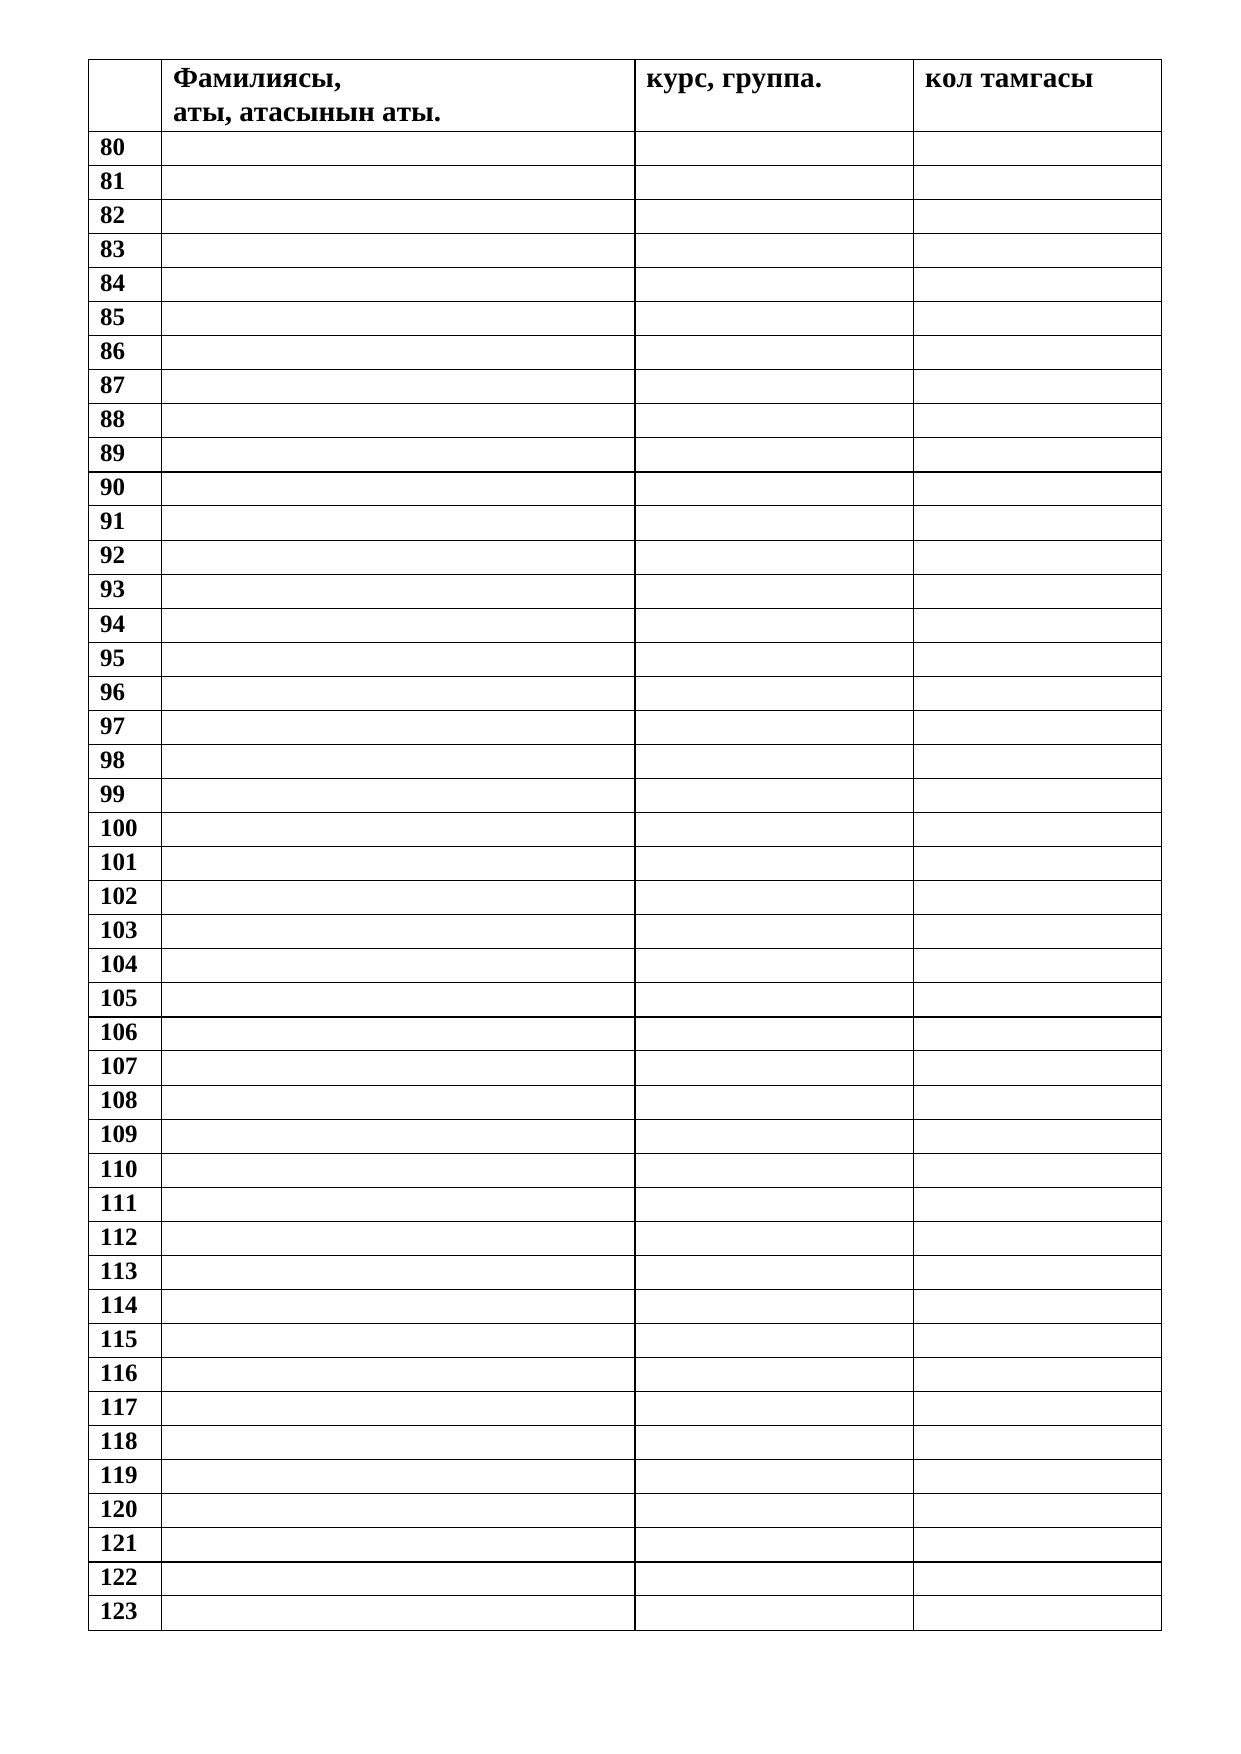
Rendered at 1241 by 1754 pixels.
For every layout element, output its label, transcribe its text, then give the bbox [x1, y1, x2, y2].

table_cell [162, 132, 634, 165]
table_cell [914, 711, 1161, 744]
table_cell [636, 881, 913, 914]
table_cell 96 [89, 677, 161, 710]
table_cell [162, 302, 634, 335]
table_cell [162, 881, 634, 914]
table_cell [914, 1018, 1161, 1050]
table_cell [162, 575, 634, 608]
table_cell [162, 847, 634, 880]
table_cell [162, 1324, 634, 1357]
table_cell 84 [89, 268, 161, 301]
table_cell [162, 1154, 634, 1187]
table_cell 82 [89, 200, 161, 233]
table_cell [636, 370, 913, 403]
table_cell [162, 1120, 634, 1153]
table_cell [162, 949, 634, 982]
table_cell [636, 1051, 913, 1084]
table_cell 106 [89, 1018, 161, 1050]
table_cell [914, 1460, 1161, 1493]
table_cell [636, 1528, 913, 1561]
table_cell [914, 1222, 1161, 1255]
table_cell [914, 1426, 1161, 1459]
table_cell [162, 1426, 634, 1459]
table_cell [914, 1563, 1161, 1595]
table_cell 117 [89, 1392, 161, 1425]
table_cell [914, 813, 1161, 846]
table_cell [636, 1290, 913, 1323]
table_cell 80 [89, 132, 161, 165]
table_cell [636, 1324, 913, 1357]
table_cell [636, 1120, 913, 1153]
table_cell [162, 234, 634, 267]
table_cell [636, 1563, 913, 1595]
table_cell [914, 200, 1161, 233]
table_cell [914, 575, 1161, 608]
table_cell [914, 1120, 1161, 1153]
table_cell [162, 438, 634, 471]
table_cell [914, 1290, 1161, 1323]
table_cell [162, 1528, 634, 1561]
table_cell [162, 1392, 634, 1425]
table_cell Фамилиясы, аты, атасынын аты. [162, 60, 634, 131]
table_cell 94 [89, 609, 161, 642]
table_cell [914, 609, 1161, 642]
table_cell кол тамгасы [914, 60, 1161, 131]
table_cell [162, 1018, 634, 1050]
table_cell [636, 609, 913, 642]
table_cell [914, 166, 1161, 199]
table_cell 116 [89, 1358, 161, 1391]
table_cell [914, 1188, 1161, 1221]
table_cell [636, 779, 913, 812]
table_cell [636, 473, 913, 505]
table_cell 111 [89, 1188, 161, 1221]
table_cell [162, 1563, 634, 1595]
table_cell 108 [89, 1086, 161, 1118]
table_cell [914, 336, 1161, 369]
table_cell [914, 643, 1161, 676]
table_cell [636, 336, 913, 369]
table_cell 98 [89, 745, 161, 778]
table_cell 104 [89, 949, 161, 982]
table_cell [636, 1596, 913, 1629]
table_cell [636, 234, 913, 267]
table_cell 118 [89, 1426, 161, 1459]
table_cell [89, 60, 161, 131]
table_cell [636, 1460, 913, 1493]
table_cell [636, 1222, 913, 1255]
table_cell 119 [89, 1460, 161, 1493]
table_cell [914, 1324, 1161, 1357]
table_cell [914, 1051, 1161, 1084]
table_cell [162, 1460, 634, 1493]
table_cell [914, 983, 1161, 1016]
table_cell [162, 336, 634, 369]
table_cell 85 [89, 302, 161, 335]
table_cell [636, 200, 913, 233]
table_cell 102 [89, 881, 161, 914]
table_cell [636, 983, 913, 1016]
table_cell [636, 677, 913, 710]
table_cell 83 [89, 234, 161, 267]
table_cell 91 [89, 506, 161, 539]
table_cell [636, 506, 913, 539]
table_cell [914, 404, 1161, 437]
table_cell [914, 234, 1161, 267]
table_cell [636, 268, 913, 301]
table_cell [914, 1392, 1161, 1425]
table_cell курс, группа. [636, 60, 913, 131]
table_cell 99 [89, 779, 161, 812]
table_cell 101 [89, 847, 161, 880]
table_cell 90 [89, 473, 161, 505]
table_cell [162, 915, 634, 948]
table_cell [914, 473, 1161, 505]
table_cell [162, 1222, 634, 1255]
table_cell [636, 1494, 913, 1527]
table_cell [636, 1018, 913, 1050]
table_cell [914, 1086, 1161, 1118]
table_cell [914, 1596, 1161, 1629]
table_cell [162, 506, 634, 539]
table_cell 112 [89, 1222, 161, 1255]
table_cell [636, 438, 913, 471]
table_cell [914, 268, 1161, 301]
table_cell [162, 541, 634, 573]
table_cell [914, 677, 1161, 710]
table_cell 121 [89, 1528, 161, 1561]
table_cell [162, 711, 634, 744]
table_cell [162, 1086, 634, 1118]
table_cell [636, 575, 913, 608]
table_cell [162, 1596, 634, 1629]
table_cell [636, 404, 913, 437]
table_cell [636, 847, 913, 880]
table_cell [162, 813, 634, 846]
table_cell 103 [89, 915, 161, 948]
table_cell [914, 541, 1161, 573]
table_cell [914, 370, 1161, 403]
table_cell [914, 506, 1161, 539]
table_cell [636, 711, 913, 744]
table_cell 107 [89, 1051, 161, 1084]
table_cell [914, 745, 1161, 778]
table_cell 87 [89, 370, 161, 403]
table_cell 110 [89, 1154, 161, 1187]
table_cell 97 [89, 711, 161, 744]
table_cell [914, 1154, 1161, 1187]
table_cell 93 [89, 575, 161, 608]
table_cell [162, 1494, 634, 1527]
table_cell 86 [89, 336, 161, 369]
table_cell [636, 949, 913, 982]
table_cell [636, 915, 913, 948]
table_cell [636, 813, 913, 846]
table_cell [636, 643, 913, 676]
table_cell [914, 438, 1161, 471]
table_cell [914, 1494, 1161, 1527]
table_cell [162, 404, 634, 437]
table_cell [162, 779, 634, 812]
table_cell [636, 1358, 913, 1391]
table_cell [914, 915, 1161, 948]
table_cell [636, 302, 913, 335]
table_cell 109 [89, 1120, 161, 1153]
table_cell [162, 677, 634, 710]
table_cell [162, 745, 634, 778]
table_cell [636, 1392, 913, 1425]
table_cell 114 [89, 1290, 161, 1323]
table_cell 95 [89, 643, 161, 676]
table_cell [914, 1256, 1161, 1289]
table_cell 120 [89, 1494, 161, 1527]
table_cell [914, 881, 1161, 914]
table_cell 113 [89, 1256, 161, 1289]
table_cell [914, 1358, 1161, 1391]
table_cell [162, 1256, 634, 1289]
table_cell [162, 643, 634, 676]
table_cell [914, 949, 1161, 982]
table_cell 89 [89, 438, 161, 471]
table_cell 105 [89, 983, 161, 1016]
table_cell [162, 1290, 634, 1323]
table_cell [636, 1086, 913, 1118]
table_cell [162, 609, 634, 642]
table_cell 115 [89, 1324, 161, 1357]
table_cell [162, 1051, 634, 1084]
table_cell [914, 847, 1161, 880]
table_cell [914, 302, 1161, 335]
table_cell [162, 1188, 634, 1221]
table_cell 122 [89, 1563, 161, 1595]
table_cell [914, 132, 1161, 165]
table_cell 123 [89, 1596, 161, 1629]
table_cell [162, 166, 634, 199]
table_cell [636, 132, 913, 165]
table_cell [636, 1256, 913, 1289]
table_cell 100 [89, 813, 161, 846]
table_cell [162, 1358, 634, 1391]
table_cell [914, 1528, 1161, 1561]
table_cell [162, 200, 634, 233]
table_cell 81 [89, 166, 161, 199]
table_cell [636, 1154, 913, 1187]
table_cell 88 [89, 404, 161, 437]
table_cell 92 [89, 541, 161, 573]
table_cell [914, 779, 1161, 812]
table_cell [162, 983, 634, 1016]
table_cell [162, 370, 634, 403]
table_cell [162, 268, 634, 301]
table_cell [636, 1426, 913, 1459]
table_cell [636, 745, 913, 778]
table_cell [636, 1188, 913, 1221]
table_cell [636, 541, 913, 573]
table_cell [162, 473, 634, 505]
table_cell [636, 166, 913, 199]
